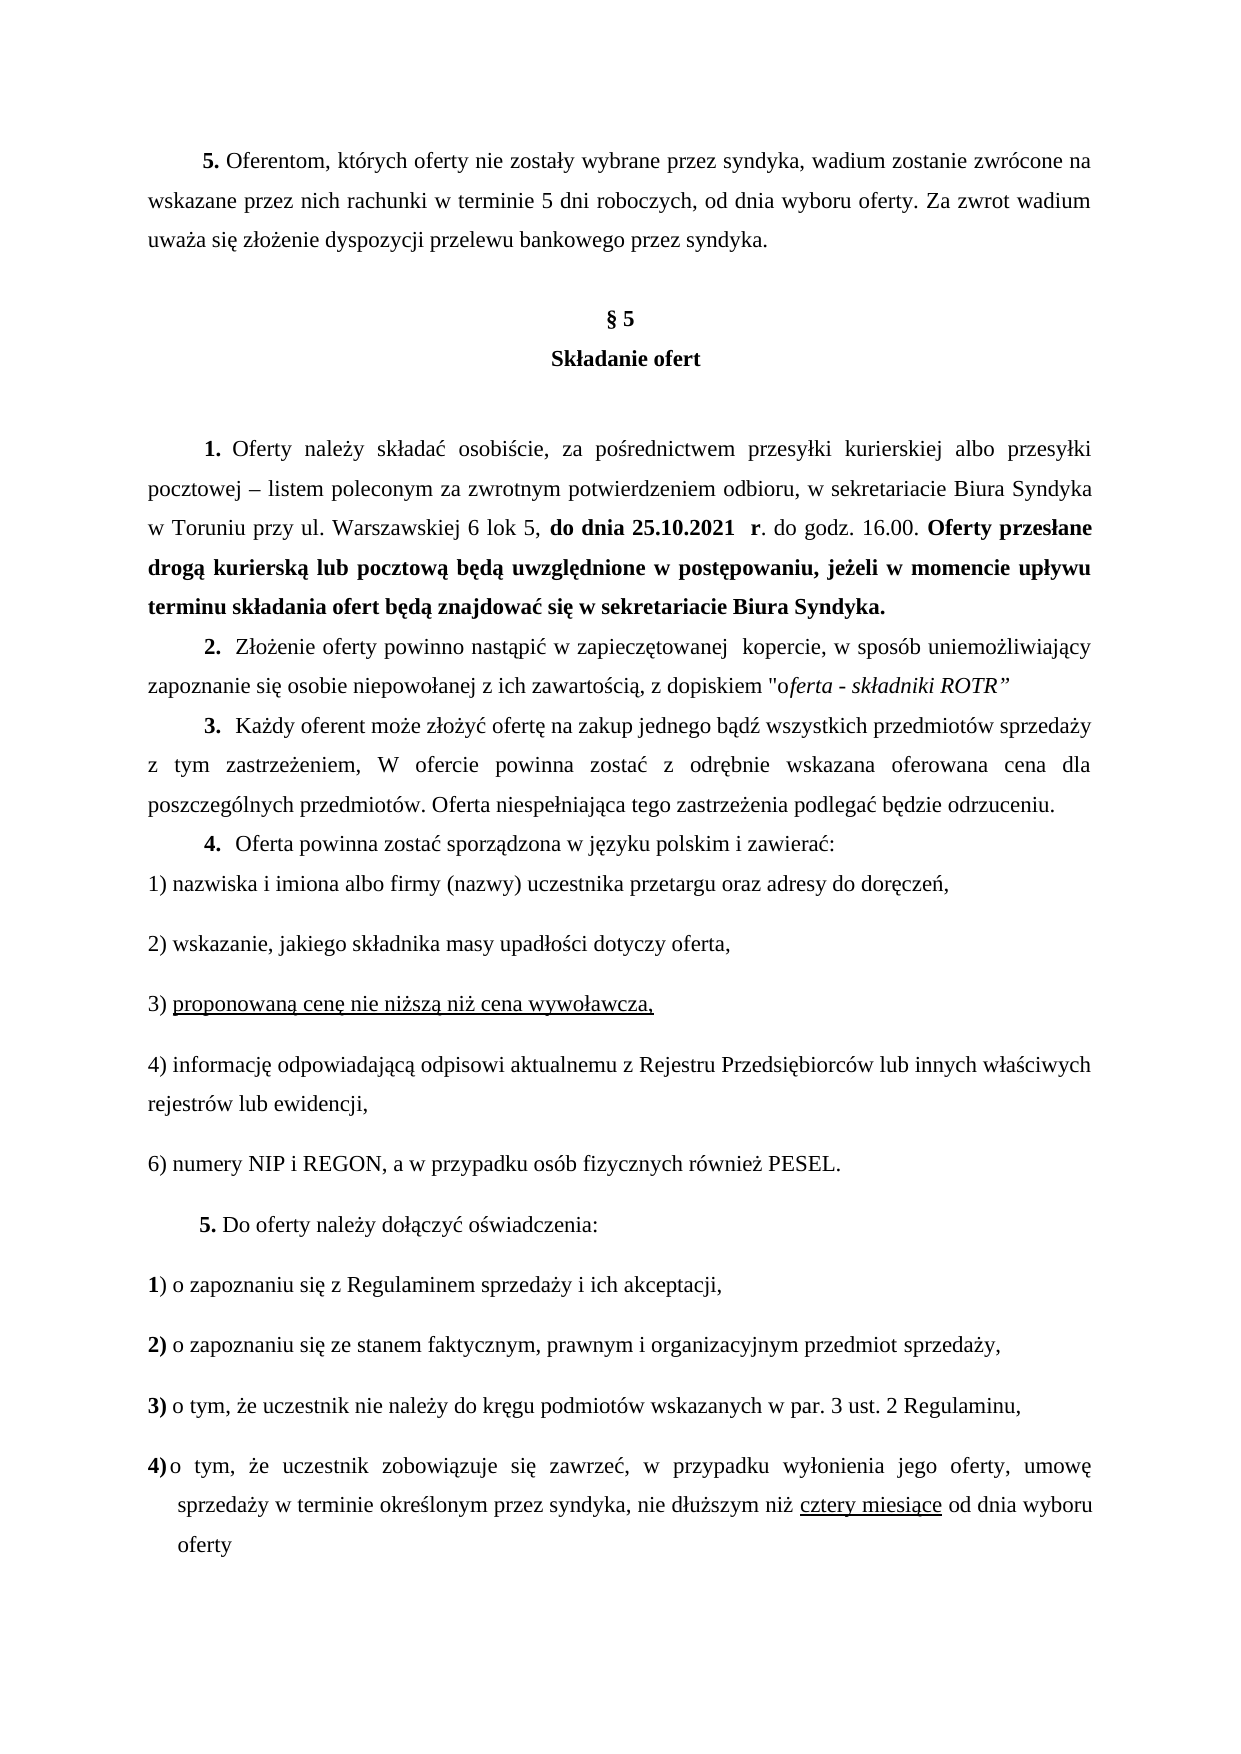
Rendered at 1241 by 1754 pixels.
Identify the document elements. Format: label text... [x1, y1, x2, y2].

list Oferty należy składać osobiście, za pośrednictwem przesyłki kurierskiej albo przesyłki pocztowej – listem poleconym za zwrotnym potwierdzeniem odbioru, w sekretariacie Biura Syndyka w Toruniu przy ul. Warszawskiej 6 lok 5, do dnia 25.10.2021 r. do godz. 16.00. Oferty przesłane drogą kurierską lub pocztową będą uwzględnione w postępowaniu, jeżeli w momencie upływu terminu składania ofert będą znajdować się w sekretariacie Biura Syndyka. [148, 436, 1093, 620]
text 3) proponowaną cenę nie niższą niż cena wywoławcza, [148, 990, 1093, 1017]
subtitle § 5 [148, 306, 1093, 332]
text 6) numery NIP i REGON, a w przypadku osób fizycznych również PESEL. [148, 1151, 1093, 1177]
text 4) informację odpowiadającą odpisowi aktualnemu z Rejestru Przedsiębiorców lub innych właściwych rejestrów lub ewidencji, [148, 1051, 1093, 1117]
list o tym, że uczestnik zobowiązuje się zawrzeć, w przypadku wyłonienia jego oferty, umowę sprzedaży w terminie określonym przez syndyka, nie dłuższym niż cztery miesiące od dnia wyboru oferty [148, 1452, 1093, 1557]
list Oferentom, których oferty nie zostały wybrane przez syndyka, wadium zostanie zwrócone na wskazane przez nich rachunki w terminie 5 dni roboczych, od dnia wyboru oferty. Za zwrot wadium uważa się złożenie dyspozycji przelewu bankowego przez syndyka. [148, 148, 1093, 253]
text 5. Do oferty należy dołączyć oświadczenia: [148, 1211, 1093, 1237]
subtitle Składanie ofert [148, 345, 1093, 371]
text 2) o zapoznaniu się ze stanem faktycznym, prawnym i organizacyjnym przedmiot sprzedaży, [148, 1331, 1093, 1358]
text 2) wskazanie, jakiego składnika masy upadłości dotyczy oferta, [148, 930, 1093, 956]
text 3) o tym, że uczestnik nie należy do kręgu podmiotów wskazanych w par. 3 ust. 2 Regulaminu, [148, 1392, 1093, 1418]
list Każdy oferent może złożyć ofertę na zakup jednego bądź wszystkich przedmiotów sprzedaży z tym zastrzeżeniem, W ofercie powinna zostać z odrębnie wskazana oferowana cena dla poszczególnych przedmiotów. Oferta niespełniająca tego zastrzeżenia podlegać będzie odrzuceniu. [148, 712, 1093, 817]
text 1) o zapoznaniu się z Regulaminem sprzedaży i ich akceptacji, [148, 1271, 1093, 1297]
list Złożenie oferty powinno nastąpić w zapieczętowanej kopercie, w sposób uniemożliwiający zapoznanie się osobie niepowołanej z ich zawartością, z dopiskiem "oferta - składniki ROTR” [148, 633, 1093, 699]
text 1) nazwiska i imiona albo firmy (nazwy) uczestnika przetargu oraz adresy do doręczeń, [148, 870, 1093, 896]
list Oferta powinna zostać sporządzona w języku polskim i zawierać: [148, 830, 1093, 857]
